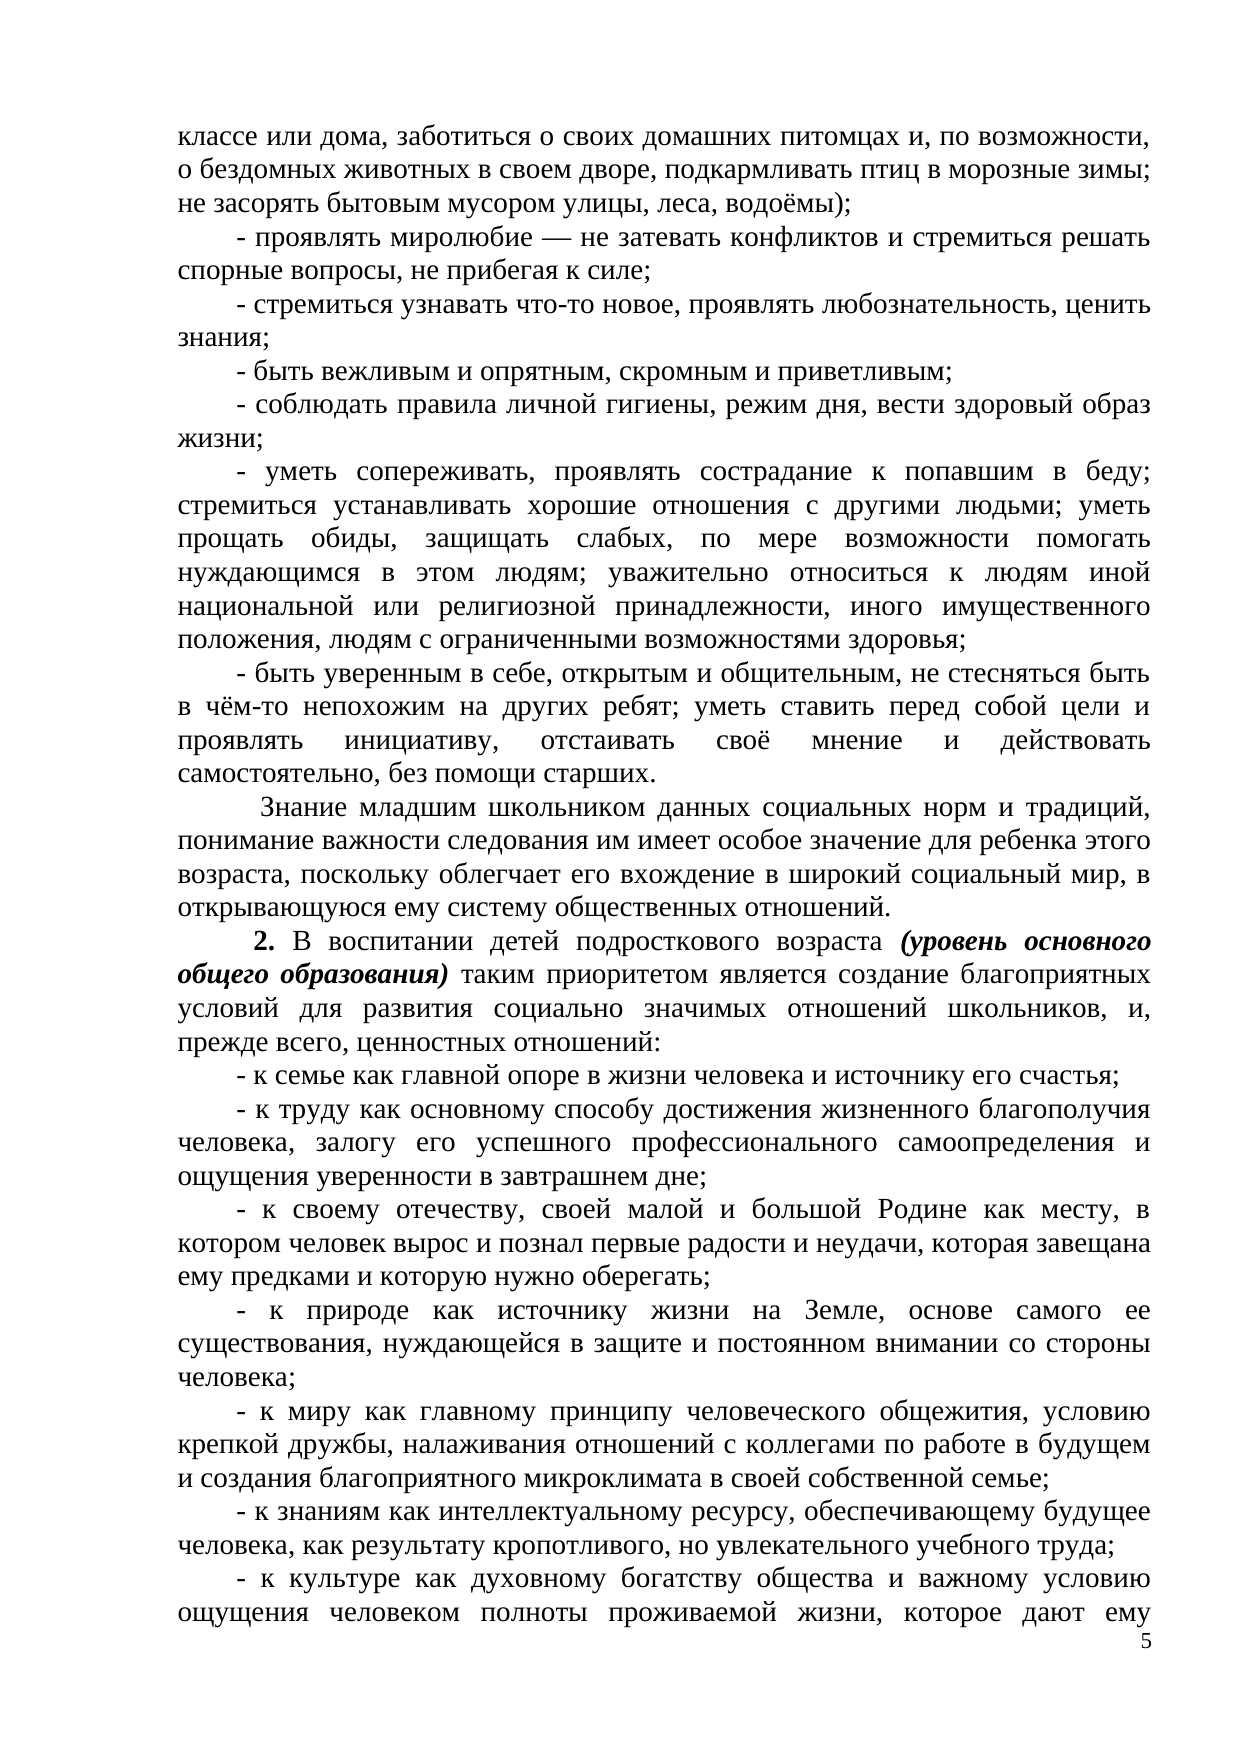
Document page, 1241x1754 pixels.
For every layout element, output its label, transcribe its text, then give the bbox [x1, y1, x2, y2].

text - проявлять миролюбие — не затевать конфликтов и стремиться решать спорные вопросы, не прибегая к силе; [177, 219, 1152, 286]
text - быть вежливым и опрятным, скромным и приветливым; [177, 353, 1152, 386]
text - к знаниям как интеллектуальному ресурсу, обеспечивающему будущее человека, как результату кропотливого, но увлекательного учебного труда; [177, 1493, 1152, 1560]
text - к миру как главному принципу человеческого общежития, условию крепкой дружбы, налаживания отношений с коллегами по работе в будущем и создания благоприятного микроклимата в своей собственной семье; [177, 1393, 1152, 1493]
text - к семье как главной опоре в жизни человека и источнику его счастья; [177, 1057, 1152, 1091]
text - быть уверенным в себе, открытым и общительным, не стесняться быть в чём-то непохожим на других ребят; уметь ставить перед собой цели и проявлять инициативу, отстаивать своё мнение и действовать самостоятельно, без помощи старших. [177, 655, 1152, 789]
text - соблюдать правила личной гигиены, режим дня, вести здоровый образ жизни; [177, 386, 1152, 453]
text - к труду как основному способу достижения жизненного благополучия человека, залогу его успешного профессионального самоопределения и ощущения уверенности в завтрашнем дне; [177, 1091, 1152, 1191]
text - к своему отечеству, своей малой и большой Родине как месту, в котором человек вырос и познал первые радости и неудачи, которая завещана ему предками и которую нужно оберегать; [177, 1191, 1152, 1292]
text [177, 118, 1152, 219]
text 2. В воспитании детей подросткового возраста (уровень основного общего образования) таким приоритетом является создание благоприятных условий для развития социально значимых отношений школьников, и, прежде всего, ценностных отношений: [177, 923, 1152, 1057]
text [177, 1560, 1152, 1627]
text Знание младшим школьником данных социальных норм и традиций, понимание важности следования им имеет особое значение для ребенка этого возраста, поскольку облегчает его вхождение в широкий социальный мир, в открывающуюся ему систему общественных отношений. [177, 789, 1152, 923]
text - уметь сопереживать, проявлять сострадание к попавшим в беду; стремиться устанавливать хорошие отношения с другими людьми; уметь прощать обиды, защищать слабых, по мере возможности помогать нуждающимся в этом людям; уважительно относиться к людям иной национальной или религиозной принадлежности, иного имущественного положения, людям с ограниченными возможностями здоровья; [177, 453, 1152, 655]
text - стремиться узнавать что-то новое, проявлять любознательность, ценить знания; [177, 286, 1152, 353]
text - к природе как источнику жизни на Земле, основе самого ее существования, нуждающейся в защите и постоянном внимании со стороны человека; [177, 1292, 1152, 1393]
